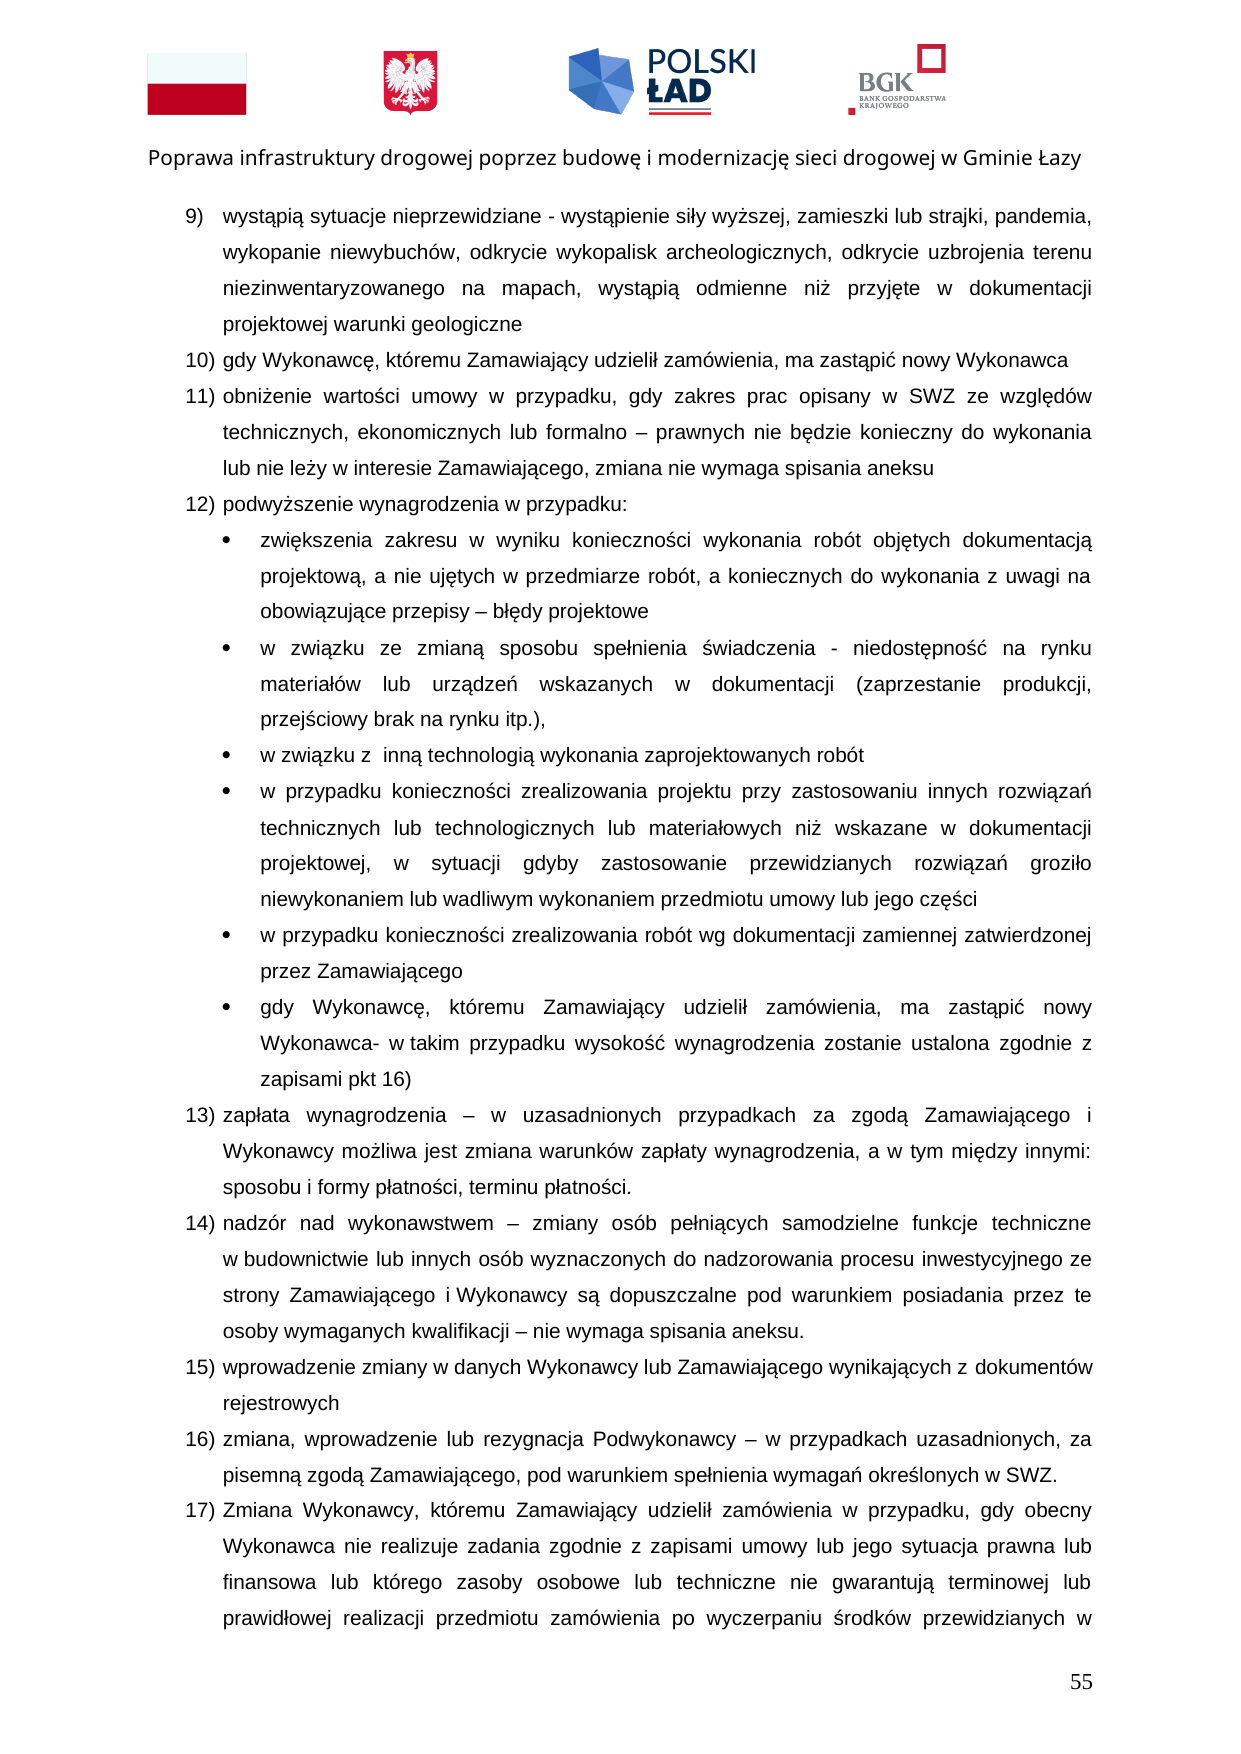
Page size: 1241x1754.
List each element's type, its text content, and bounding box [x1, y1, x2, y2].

list podwyższenie wynagrodzenia w przypadku: [185, 491, 1093, 515]
list obniżenie wartości umowy w przypadku, gdy zakres prac opisany w SWZ ze względów technicznych, ekonomicznych lub formalno – prawnych nie będzie konieczny do wykonania lub nie leży w interesie Zamawiającego, zmiana nie wymaga spisania aneksu [185, 384, 1093, 479]
list w związku ze zmianą sposobu spełnienia świadczenia - niedostępność na rynku materiałów lub urządzeń wskazanych w dokumentacji (zaprzestanie produkcji, przejściowy brak na rynku itp.), [223, 635, 1093, 731]
picture [383, 51, 438, 115]
list w przypadku konieczności zrealizowania projektu przy zastosowaniu innych rozwiązań technicznych lub technologicznych lub materiałowych niż wskazane w dokumentacji projektowej, w sytuacji gdyby zastosowanie przewidzianych rozwiązań groziło niewykonaniem lub wadliwym wykonaniem przedmiotu umowy lub jego części [223, 779, 1093, 911]
list gdy Wykonawcę, któremu Zamawiający udzielił zamówienia, ma zastąpić nowy Wykonawca [185, 348, 1093, 372]
list w przypadku konieczności zrealizowania robót wg dokumentacji zamiennej zatwierdzonej przez Zamawiającego [223, 923, 1093, 983]
list zwiększenia zakresu w wyniku konieczności wykonania robót objętych dokumentacją projektową, a nie ujętych w przedmiarze robót, a koniecznych do wykonania z uwagi na obowiązujące przepisy – błędy projektowe [223, 527, 1093, 623]
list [185, 1498, 1093, 1630]
list w związku z inną technologią wykonania zaprojektowanych robót [223, 743, 1093, 767]
list gdy Wykonawcę, któremu Zamawiający udzielił zamówienia, ma zastąpić nowy Wykonawca- w takim przypadku wysokość wynagrodzenia zostanie ustalona zgodnie z zapisami pkt 16) [223, 995, 1093, 1091]
picture [848, 44, 946, 115]
picture [147, 53, 247, 115]
list zapłata wynagrodzenia – w uzasadnionych przypadkach za zgodą Zamawiającego i Wykonawcy możliwa jest zmiana warunków zapłaty wynagrodzenia, a w tym między innymi: sposobu i formy płatności, terminu płatności. [185, 1103, 1093, 1199]
list wystąpią sytuacje nieprzewidziane - wystąpienie siły wyższej, zamieszki lub strajki, pandemia, wykopanie niewybuchów, odkrycie wykopalisk archeologicznych, odkrycie uzbrojenia terenu niezinwentaryzowanego na mapach, wystąpią odmienne niż przyjęte w dokumentacji projektowej warunki geologiczne [185, 204, 1093, 336]
list nadzór nad wykonawstwem – zmiany osób pełniących samodzielne funkcje techniczne w budownictwie lub innych osób wyznaczonych do nadzorowania procesu inwestycyjnego ze strony Zamawiającego i Wykonawcy są dopuszczalne pod warunkiem posiadania przez te osoby wymaganych kwalifikacji – nie wymaga spisania aneksu. [185, 1211, 1093, 1343]
list wprowadzenie zmiany w danych Wykonawcy lub Zamawiającego wynikających z dokumentów rejestrowych [185, 1354, 1093, 1414]
list zmiana, wprowadzenie lub rezygnacja Podwykonawcy – w przypadkach uzasadnionych, za pisemną zgodą Zamawiającego, pod warunkiem spełnienia wymagań określonych w SWZ. [185, 1426, 1093, 1486]
picture [568, 48, 755, 115]
